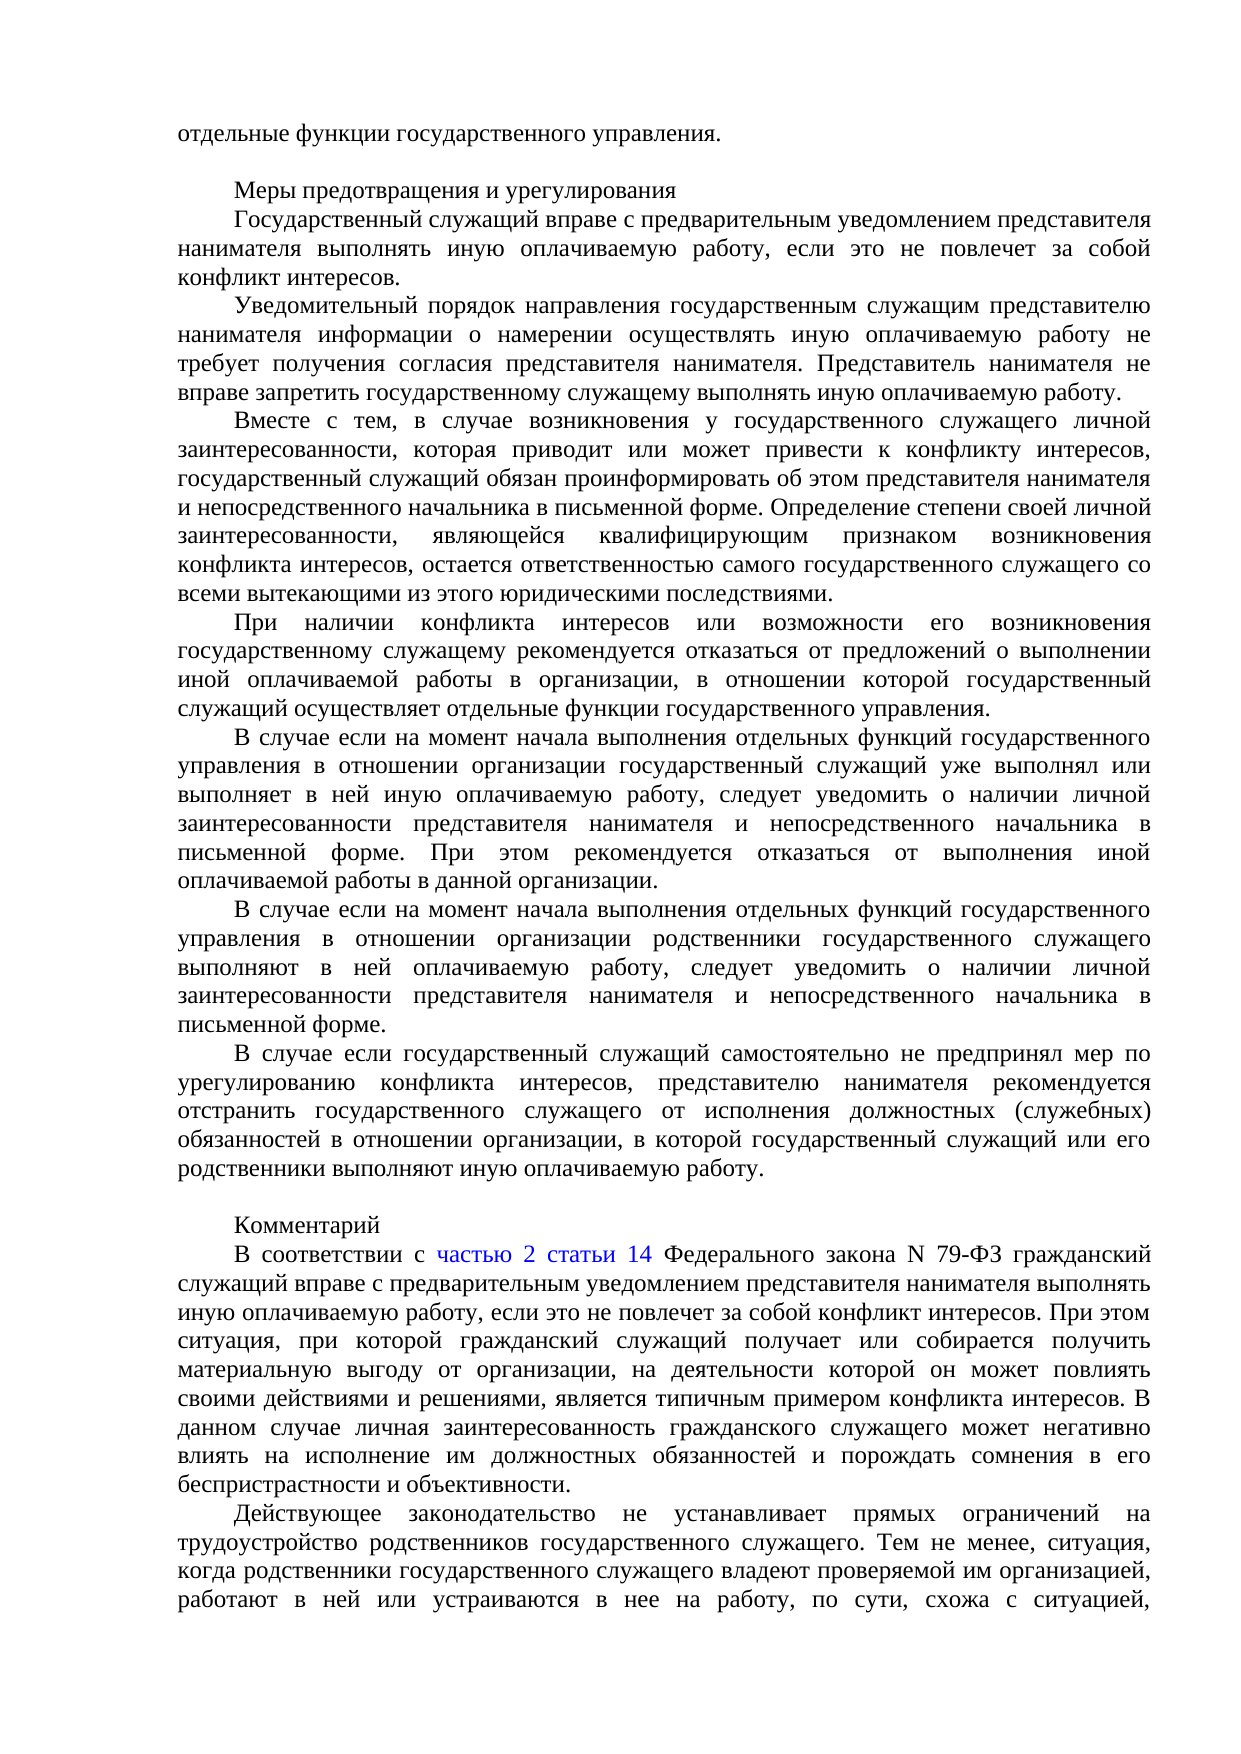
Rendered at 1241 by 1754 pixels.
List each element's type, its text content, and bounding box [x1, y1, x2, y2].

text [177, 1498, 1152, 1613]
text Меры предотвращения и урегулирования [177, 176, 1152, 204]
text В соответствии с частью 2 статьи 14 Федерального закона N 79-ФЗ гражданский служащий вправе с предварительным уведомлением представителя нанимателя выполнять иную оплачиваемую работу, если это не повлечет за собой конфликт интересов. При этом ситуация, при которой гражданский служащий получает или собирается получить материальную выгоду от организации, на деятельности которой он может повлиять своими действиями и решениями, является типичным примером конфликта интересов. В данном случае личная заинтересованность гражданского служащего может негативно влиять на исполнение им должностных обязанностей и порождать сомнения в его беспристрастности и объективности. [177, 1239, 1152, 1498]
text В случае если на момент начала выполнения отдельных функций государственного управления в отношении организации государственный служащий уже выполнял или выполняет в ней иную оплачиваемую работу, следует уведомить о наличии личной заинтересованности представителя нанимателя и непосредственного начальника в письменной форме. При этом рекомендуется отказаться от выполнения иной оплачиваемой работы в данной организации. [177, 722, 1152, 894]
text В случае если на момент начала выполнения отдельных функций государственного управления в отношении организации родственники государственного служащего выполняют в ней оплачиваемую работу, следует уведомить о наличии личной заинтересованности представителя нанимателя и непосредственного начальника в письменной форме. [177, 894, 1152, 1038]
text Государственный служащий вправе с предварительным уведомлением представителя нанимателя выполнять иную оплачиваемую работу, если это не повлечет за собой конфликт интересов. [177, 204, 1152, 291]
text При наличии конфликта интересов или возможности его возникновения государственному служащему рекомендуется отказаться от предложений о выполнении иной оплачиваемой работы в организации, в отношении которой государственный служащий осуществляет отдельные функции государственного управления. [177, 607, 1152, 722]
text В случае если государственный служащий самостоятельно не предпринял мер по урегулированию конфликта интересов, представителю нанимателя рекомендуется отстранить государственного служащего от исполнения должностных (служебных) обязанностей в отношении организации, в которой государственный служащий или его родственники выполняют иную оплачиваемую работу. [177, 1038, 1152, 1182]
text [177, 118, 1152, 147]
text Уведомительный порядок направления государственным служащим представителю нанимателя информации о намерении осуществлять иную оплачиваемую работу не требует получения согласия представителя нанимателя. Представитель нанимателя не вправе запретить государственному служащему выполнять иную оплачиваемую работу. [177, 291, 1152, 406]
text Вместе с тем, в случае возникновения у государственного служащего личной заинтересованности, которая приводит или может привести к конфликту интересов, государственный служащий обязан проинформировать об этом представителя нанимателя и непосредственного начальника в письменной форме. Определение степени своей личной заинтересованности, являющейся квалифицирующим признаком возникновения конфликта интересов, остается ответственностью самого государственного служащего со всеми вытекающими из этого юридическими последствиями. [177, 406, 1152, 607]
text Комментарий [177, 1211, 1152, 1239]
